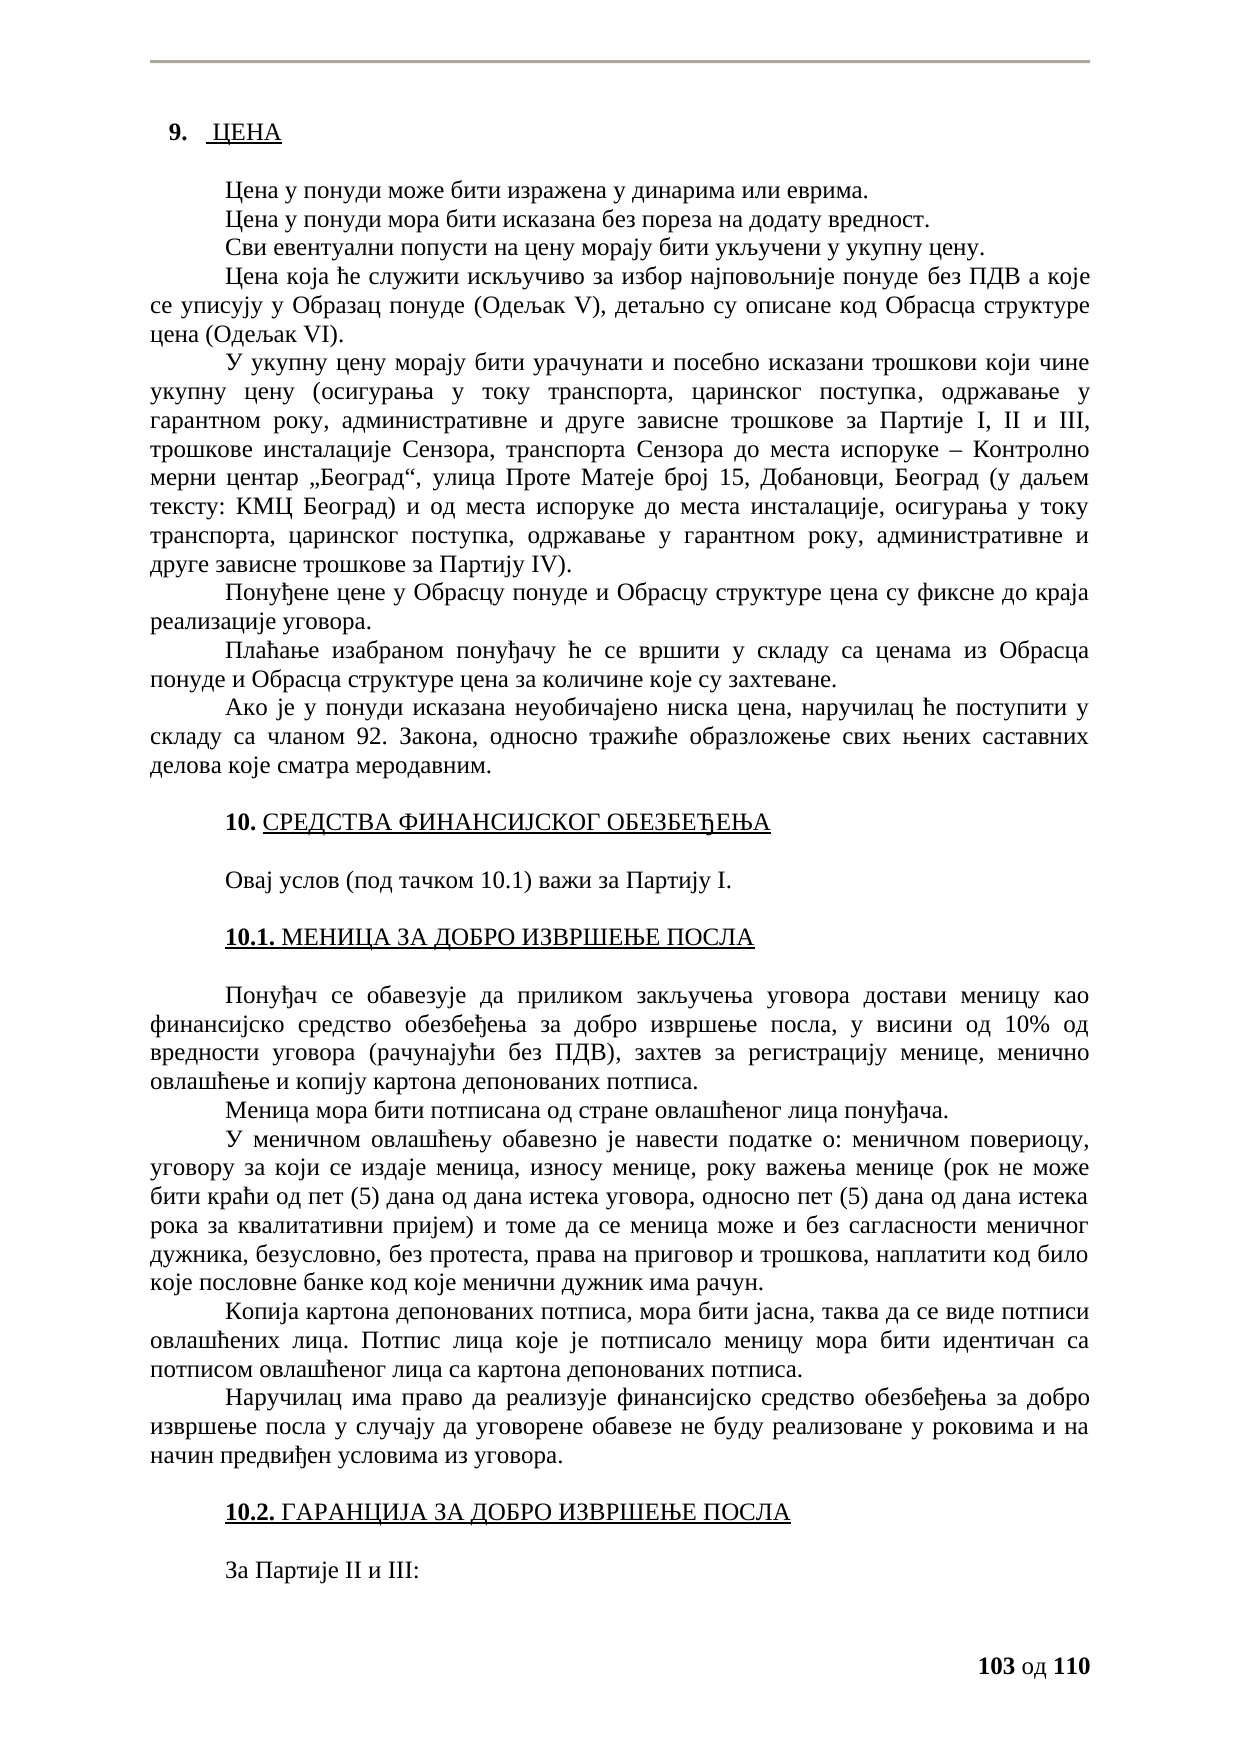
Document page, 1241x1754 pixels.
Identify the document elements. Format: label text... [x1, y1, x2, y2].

text У меничном овлашћењу обавезно је навести податке о: меничном повериоцу, уговору за који се издаје меница, износу менице, року важења менице (рок не може бити краћи од пет (5) дана од дана истека уговора, односно пет (5) дана од дана истека рока за квалитативни пријем) и томе да се меница може и без сагласности меничног дужника, безусловно, без протеста, права на приговор и трошкова, наплатити код било које пословне банке код које менични дужник има рачун. [150, 1124, 1090, 1296]
text Меница мора бити потписана од стране овлашћеног лица понуђача. [150, 1095, 1090, 1124]
text Цена у понуди мора бити исказана без пореза на додату вредност. [150, 204, 1090, 232]
text Наручилац има право да реализује финансијско средство обезбеђења за добро извршење посла у случају да уговорене обавезе не буду реализоване у роковима и на начин предвиђен условима из уговора. [150, 1382, 1090, 1469]
text Плаћање изабраном понуђачу ће се вршити у складу са ценама из Обрасца понуде и Обрасца структуре цена за количине које су захтеване. [150, 635, 1090, 692]
subtitle За Партије II и III: [150, 1555, 1090, 1584]
text Цена у понуди може бити изражена у динарима или еврима. [150, 175, 1090, 204]
text Сви евентуални попусти на цену морају бити укључени у укупну цену. [150, 232, 1090, 261]
text Копија картона депонованих потписа, мора бити јасна, таква да се виде потписи овлашћених лица. Потпис лица које је потписало меницу мора бити идентичан са потписом овлашћеног лица са картона депонованих потписа. [150, 1296, 1090, 1382]
text Понуђене цене у Обрасцу понуде и Обрасцу структуре цена су фиксне до краја реализације уговора. [150, 577, 1090, 635]
text Понуђач се обавезује да приликом закључења уговора достави меницу као финансијско средство обезбеђења за добро извршење посла, у висини од 10% од вредности уговора (рачунајући без ПДВ), захтев за регистрацију менице, менично овлашћење и копију картона депонованих потписа. [150, 980, 1090, 1095]
text У укупну цену морају бити урачунати и посебно исказани трошкови који чине укупну цену (осигурања у току транспорта, царинског поступка, одржавање у гарантном року, административне и друге зависне трошкове за Партије I, II и III, трошкове инсталације Сензора, транспорта Сензора до места испоруке – Контролно мерни центар „Београд“, улица Проте Матеје број 15, Добановци, Београд (у даљем тексту: КМЦ Београд) и од места испоруке до места инсталације, осигурања у току транспорта, царинског поступка, одржавање у гарантном року, административне и друге зависне трошкове за Партију IV). [150, 347, 1090, 577]
subtitle Овај услов (под тачком 10.1) важи за Партију I. [150, 865, 1090, 894]
list СРЕДСТВА ФИНАНСИЈСКОГ ОБЕЗБЕЂЕЊА [187, 807, 1090, 836]
subtitle Цена која ће служити искључиво за избор најповољније понуде без ПДВ а које се уписују у Образац понуде (Одељак V), детаљно су описане код Обрасца структуре цена (Одељак VI). [150, 261, 1090, 347]
text Ако је у понуди исказана неуобичајено ниска цена, наручилац ће поступити у складу са чланом 92. Закона, односно тражиће образложење свих њених саставних делова које сматра меродавним. [150, 692, 1090, 779]
text 10.2. ГАРАНЦИЈА ЗА ДОБРО ИЗВРШЕЊЕ ПОСЛА [225, 1497, 1090, 1526]
list ЦЕНА [150, 117, 1090, 146]
text 10.1. МЕНИЦА ЗА ДОБРО ИЗВРШЕЊЕ ПОСЛА [225, 922, 1090, 951]
